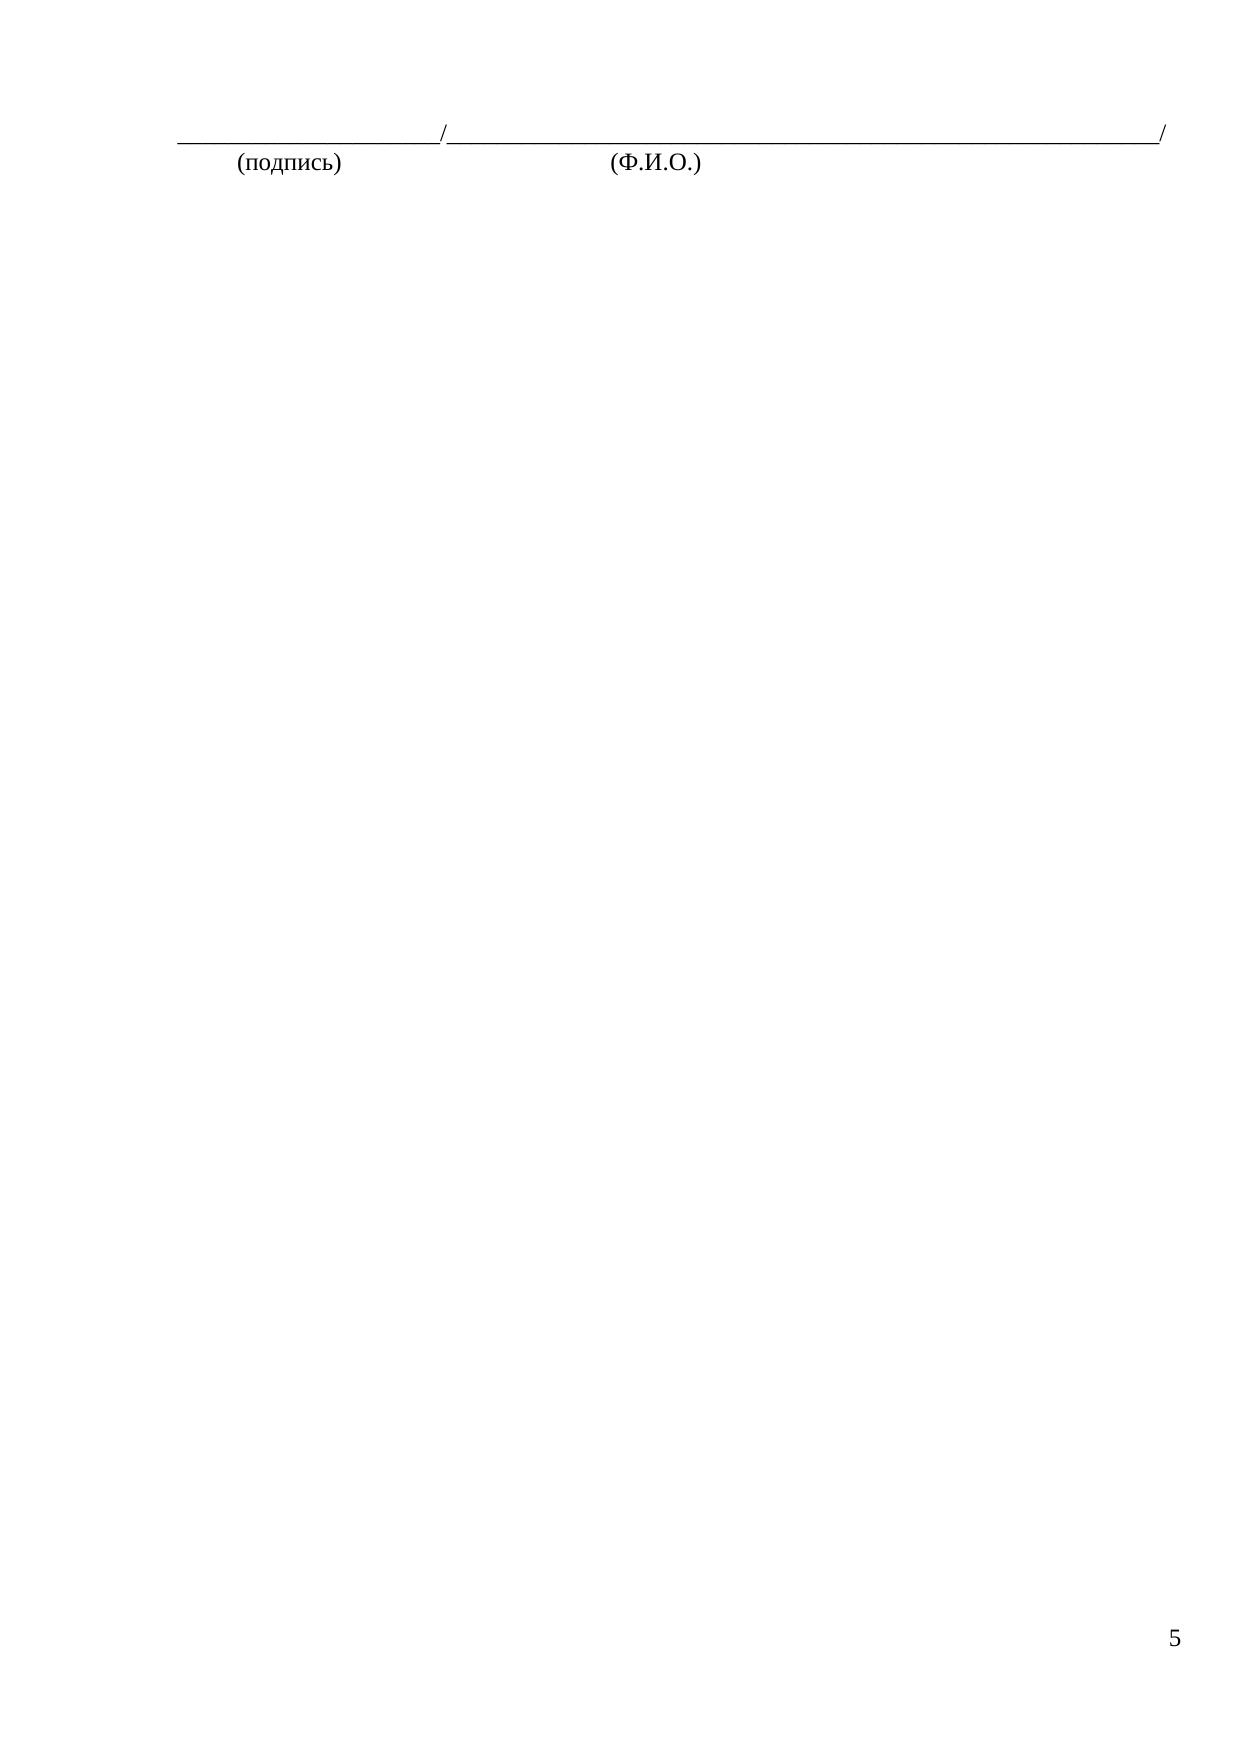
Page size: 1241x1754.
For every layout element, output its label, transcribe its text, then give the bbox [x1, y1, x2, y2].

text _____________________/_________________________________________________________/ [177, 118, 1181, 147]
text (подпись) (Ф.И.О.) [118, 147, 1181, 176]
